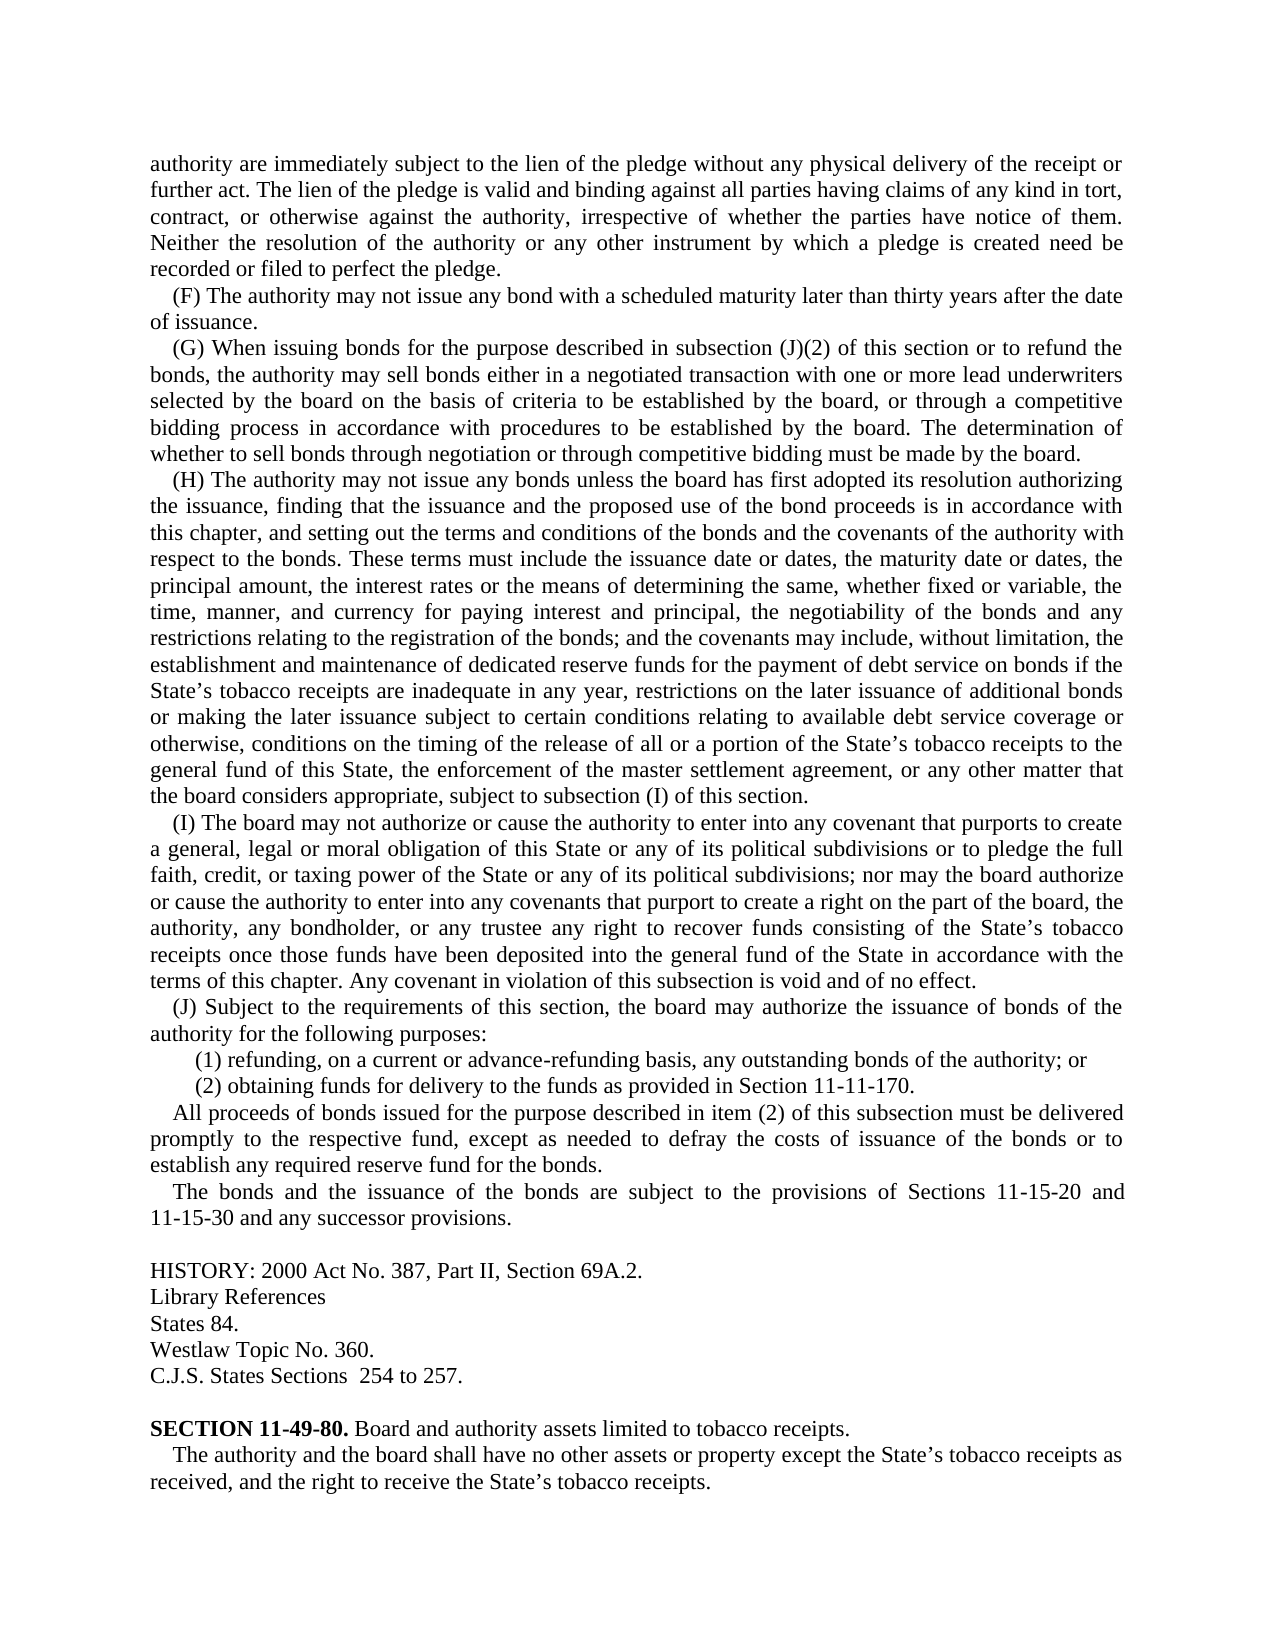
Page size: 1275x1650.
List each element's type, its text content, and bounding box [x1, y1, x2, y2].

text (I) The board may not authorize or cause the authority to enter into any covenant that purports to create a general, legal or moral obligation of this State or any of its political subdivisions or to pledge the full faith, credit, or taxing power of the State or any of its political subdivisions; nor may the board authorize or cause the authority to enter into any covenants that purport to create a right on the part of the board, the authority, any bondholder, or any trustee any right to recover funds consisting of the State’s tobacco receipts once those funds have been deposited into the general fund of the State in accordance with the terms of this chapter. Any covenant in violation of this subsection is void and of no effect. [150, 809, 1125, 993]
text (F) The authority may not issue any bond with a scheduled maturity later than thirty years after the date of issuance. [150, 282, 1125, 334]
text All proceeds of bonds issued for the purpose described in item (2) of this subsection must be delivered promptly to the respective fund, except as needed to defray the costs of issuance of the bonds or to establish any required reserve fund for the bonds. [150, 1099, 1125, 1178]
text SECTION 11-49-80. Board and authority assets limited to tobacco receipts. [150, 1415, 1125, 1441]
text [150, 150, 1125, 282]
text (1) refunding, on a current or advance-refunding basis, any outstanding bonds of the authority; or [150, 1046, 1125, 1072]
text (G) When issuing bonds for the purpose described in subsection (J)(2) of this section or to refund the bonds, the authority may sell bonds either in a negotiated transaction with one or more lead underwriters selected by the board on the basis of criteria to be established by the board, or through a competitive bidding process in accordance with procedures to be established by the board. The determination of whether to sell bonds through negotiation or through competitive bidding must be made by the board. [150, 334, 1125, 466]
text C.J.S. States Sections 254 to 257. [150, 1362, 1125, 1389]
text The authority and the board shall have no other assets or property except the State’s tobacco receipts as received, and the right to receive the State’s tobacco receipts. [150, 1441, 1125, 1494]
text Westlaw Topic No. 360. [150, 1336, 1125, 1362]
text (J) Subject to the requirements of this section, the board may authorize the issuance of bonds of the authority for the following purposes: [150, 993, 1125, 1046]
text The bonds and the issuance of the bonds are subject to the provisions of Sections 11-15-20 and 11-15-30 and any successor provisions. [150, 1178, 1125, 1231]
text Library References [150, 1283, 1125, 1309]
text HISTORY: 2000 Act No. 387, Part II, Section 69A.2. [150, 1257, 1125, 1283]
text States 84. [150, 1309, 1125, 1336]
text (2) obtaining funds for delivery to the funds as provided in Section 11-11-170. [150, 1072, 1125, 1099]
text (H) The authority may not issue any bonds unless the board has first adopted its resolution authorizing the issuance, finding that the issuance and the proposed use of the bond proceeds is in accordance with this chapter, and setting out the terms and conditions of the bonds and the covenants of the authority with respect to the bonds. These terms must include the issuance date or dates, the maturity date or dates, the principal amount, the interest rates or the means of determining the same, whether fixed or variable, the time, manner, and currency for paying interest and principal, the negotiability of the bonds and any restrictions relating to the registration of the bonds; and the covenants may include, without limitation, the establishment and maintenance of dedicated reserve funds for the payment of debt service on bonds if the State’s tobacco receipts are inadequate in any year, restrictions on the later issuance of additional bonds or making the later issuance subject to certain conditions relating to available debt service coverage or otherwise, conditions on the timing of the release of all or a portion of the State’s tobacco receipts to the general fund of this State, the enforcement of the master settlement agreement, or any other matter that the board considers appropriate, subject to subsection (I) of this section. [150, 466, 1125, 809]
